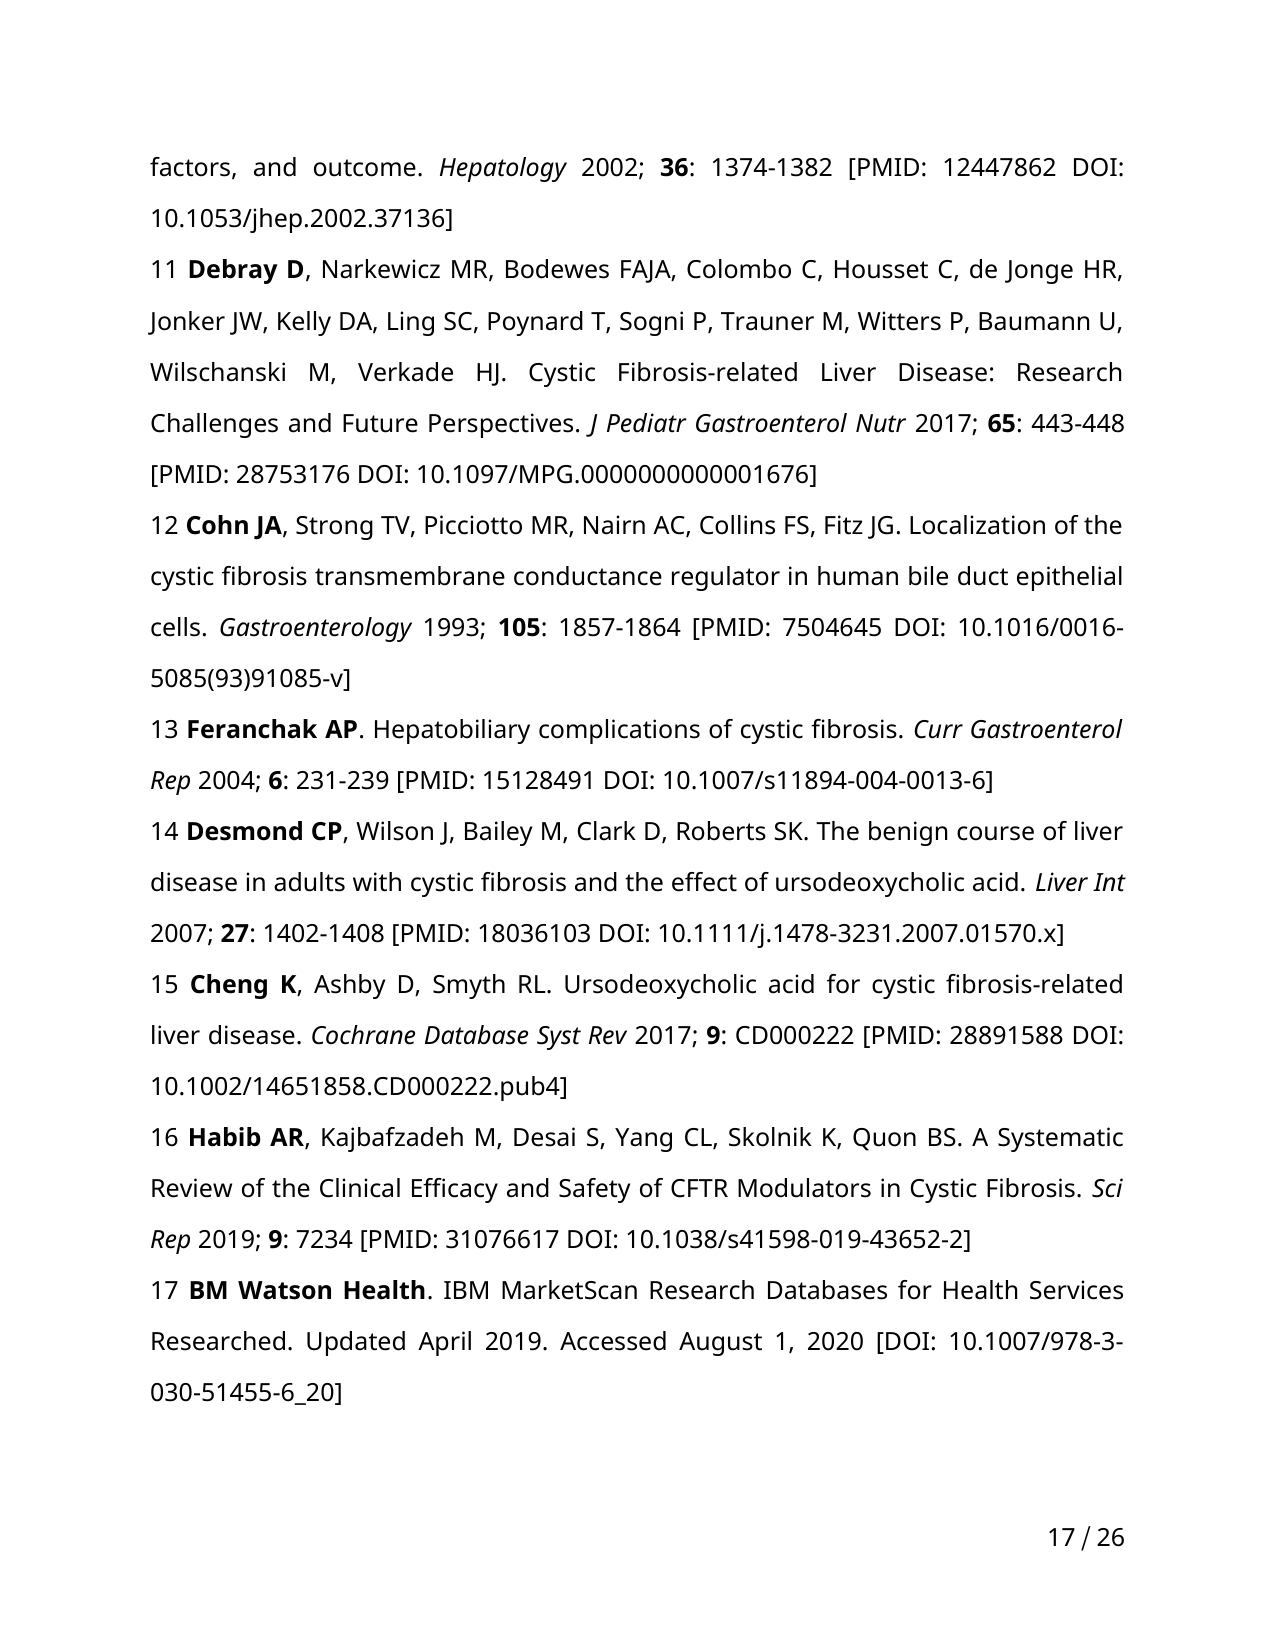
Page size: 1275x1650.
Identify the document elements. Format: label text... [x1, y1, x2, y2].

text 15 Cheng K, Ashby D, Smyth RL. Ursodeoxycholic acid for cystic fibrosis-related liver disease. Cochrane Database Syst Rev 2017; 9: CD000222 [PMID: 28891588 DOI: 10.1002/14651858.CD000222.pub4] [150, 967, 1125, 1103]
text 16 Habib AR, Kajbafzadeh M, Desai S, Yang CL, Skolnik K, Quon BS. A Systematic Review of the Clinical Efficacy and Safety of CFTR Modulators in Cystic Fibrosis. Sci Rep 2019; 9: 7234 [PMID: 31076617 DOI: 10.1038/s41598-019-43652-2] [150, 1120, 1125, 1256]
text 14 Desmond CP, Wilson J, Bailey M, Clark D, Roberts SK. The benign course of liver disease in adults with cystic fibrosis and the effect of ursodeoxycholic acid. Liver Int 2007; 27: 1402-1408 [PMID: 18036103 DOI: 10.1111/j.1478-3231.2007.01570.x] [150, 813, 1125, 950]
text 13 Feranchak AP. Hepatobiliary complications of cystic fibrosis. Curr Gastroenterol Rep 2004; 6: 231-239 [PMID: 15128491 DOI: 10.1007/s11894-004-0013-6] [150, 711, 1125, 797]
text 11 Debray D, Narkewicz MR, Bodewes FAJA, Colombo C, Housset C, de Jonge HR, Jonker JW, Kelly DA, Ling SC, Poynard T, Sogni P, Trauner M, Witters P, Baumann U, Wilschanski M, Verkade HJ. Cystic Fibrosis-related Liver Disease: Research Challenges and Future Perspectives. J Pediatr Gastroenterol Nutr 2017; 65: 443-448 [PMID: 28753176 DOI: 10.1097/MPG.0000000000001676] [150, 252, 1125, 490]
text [150, 150, 1125, 235]
text 17 BM Watson Health. IBM MarketScan Research Databases for Health Services Researched. Updated April 2019. Accessed August 1, 2020 [DOI: 10.1007/978-3-030-51455-6_20] [150, 1273, 1125, 1409]
text 12 Cohn JA, Strong TV, Picciotto MR, Nairn AC, Collins FS, Fitz JG. Localization of the cystic fibrosis transmembrane conductance regulator in human bile duct epithelial cells. Gastroenterology 1993; 105: 1857-1864 [PMID: 7504645 DOI: 10.1016/0016-5085(93)91085-v] [150, 507, 1125, 694]
